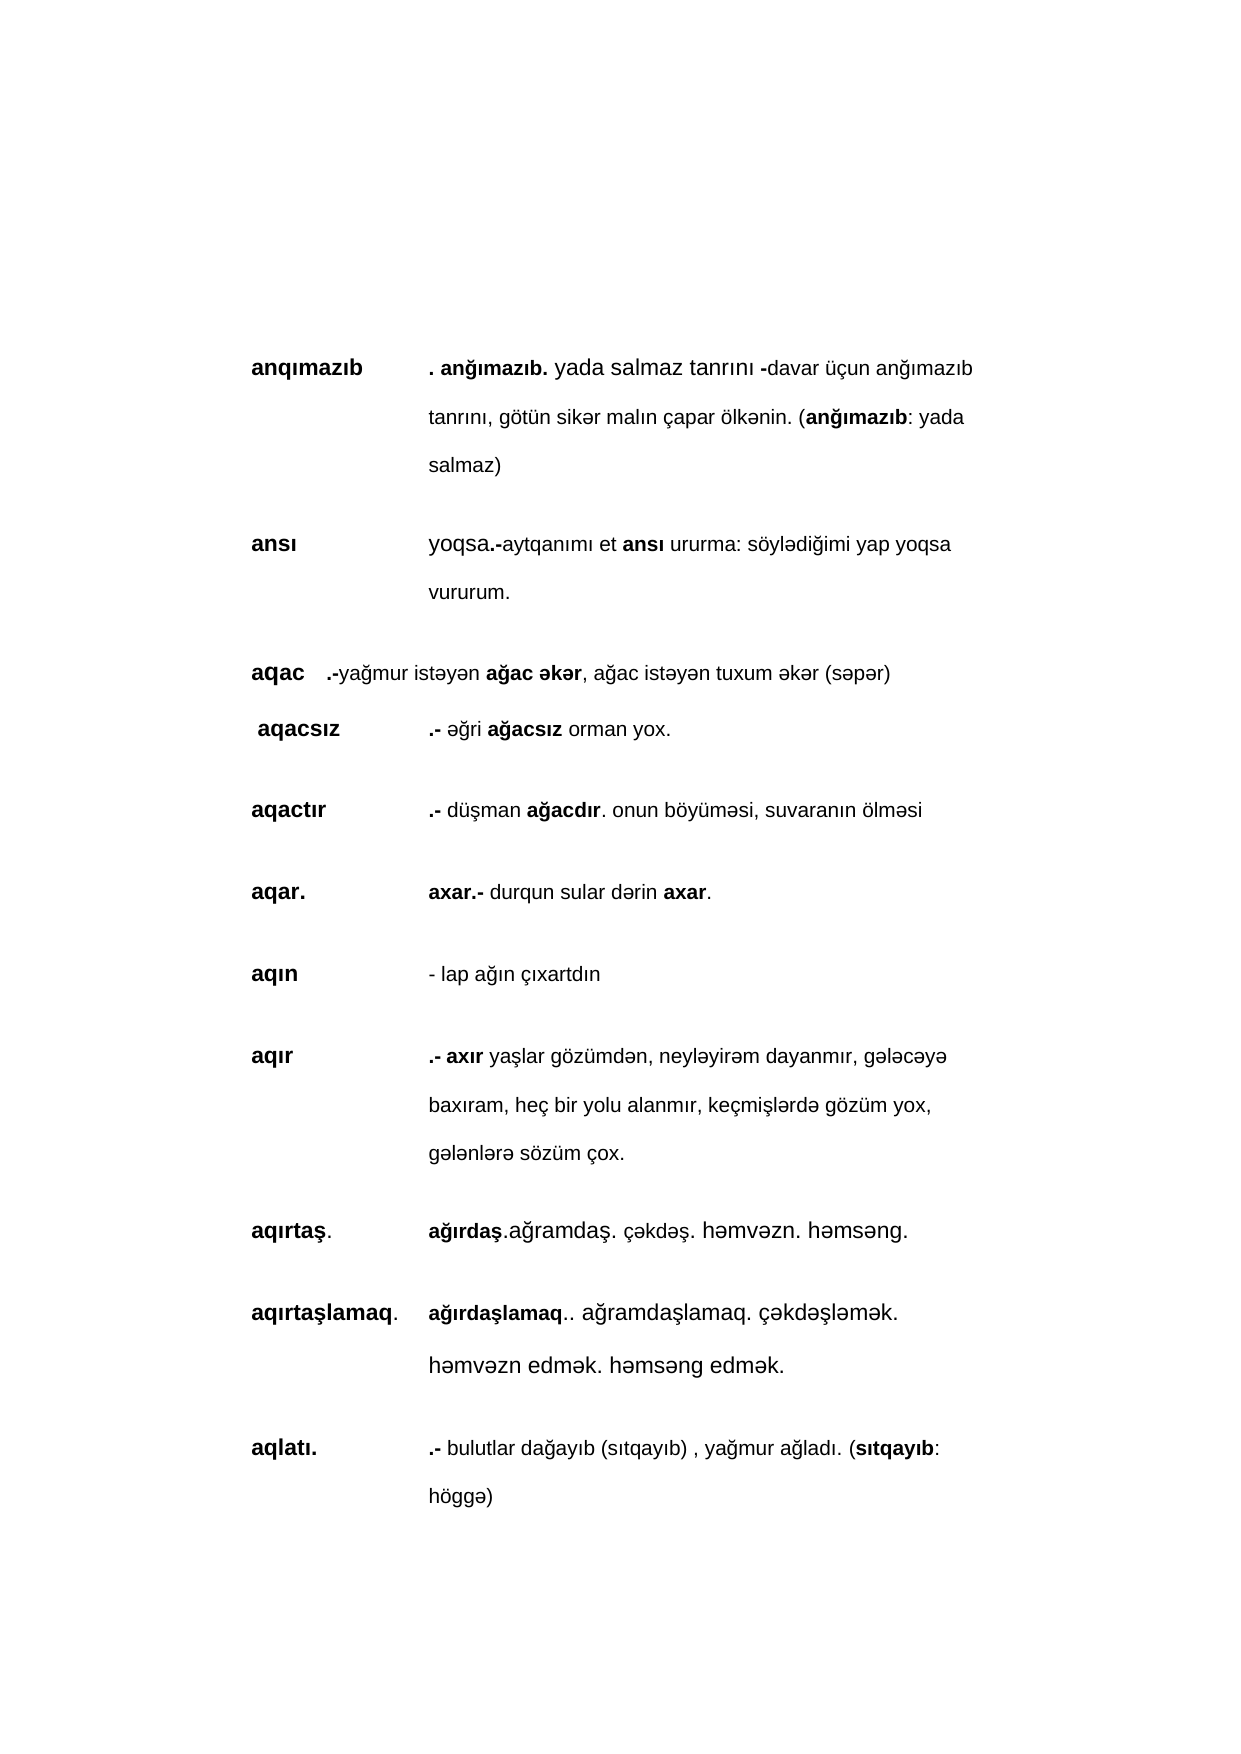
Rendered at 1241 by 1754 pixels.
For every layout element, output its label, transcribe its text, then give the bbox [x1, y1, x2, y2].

text anqımazıb . anğımazıb. yada salmaz tanrını -davar üçun anğımazıb tanrını, götün sikər malın çapar ölkənin. (anğımazıb: yada salmaz) [251, 354, 983, 477]
text aqar. axar.- durqun sular dərin axar. [251, 878, 983, 905]
text aqın - lap ağın çıxartdın [251, 960, 983, 987]
text ansı yoqsa.-aytqanımı et ansı ururma: söylədiğimi yap yoqsa vururum. [251, 530, 983, 604]
text aqac .-yağmur istəyən ağac əkər, ağac istəyən tuxum əkər (səpər) [251, 657, 989, 686]
text aqacsız .- əğri ağacsız orman yox. [251, 714, 989, 741]
text aqactır .- düşman ağacdır. onun böyüməsi, suvaranın ölməsi [251, 796, 983, 823]
text aqırtaş. ağırdaş.ağramdaş. çəkdəş. həmvəzn. həmsəng. [251, 1217, 983, 1244]
text aqır .- axır yaşlar gözümdən, neyləyirəm dayanmır, gələcəyə baxıram, heç bir yolu alanmır, keçmişlərdə gözüm yox, gələnlərə sözüm çox. [251, 1042, 983, 1164]
text aqlatı. .- bulutlar dağayıb (sıtqayıb) , yağmur ağladı. (sıtqayıb: höggə) [251, 1434, 983, 1508]
text aqırtaşlamaq. ağırdaşlamaq.. ağramdaşlamaq. çəkdəşləmək. həmvəzn edmək. həmsəng edmək. [251, 1299, 983, 1378]
